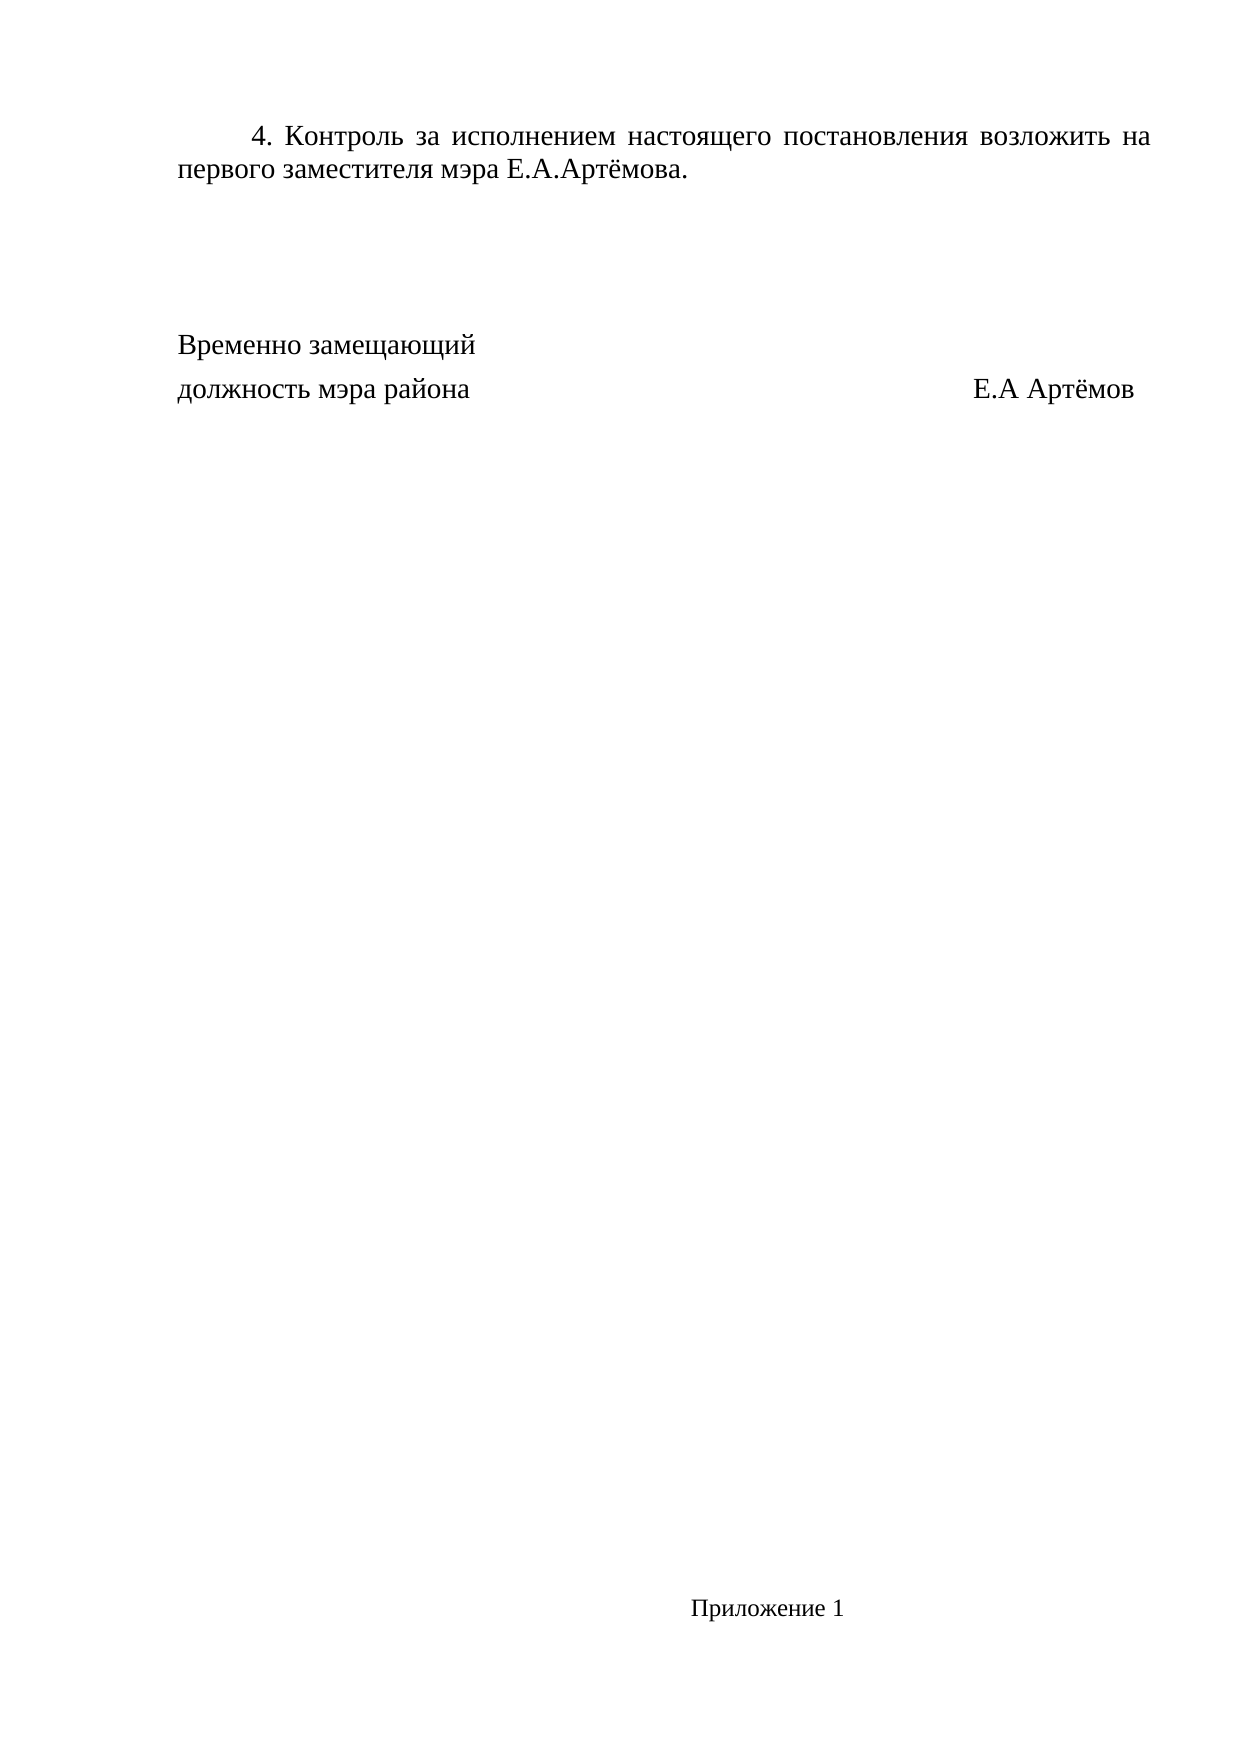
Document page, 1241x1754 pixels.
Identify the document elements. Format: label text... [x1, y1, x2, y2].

text Временно замещающий [177, 327, 1152, 361]
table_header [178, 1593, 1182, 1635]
text 4. Контроль за исполнением настоящего постановления возложить на первого заместителя мэра Е.А.Артёмова. [177, 118, 1152, 185]
text должность мэра района Е.А Артёмов [177, 371, 1152, 405]
